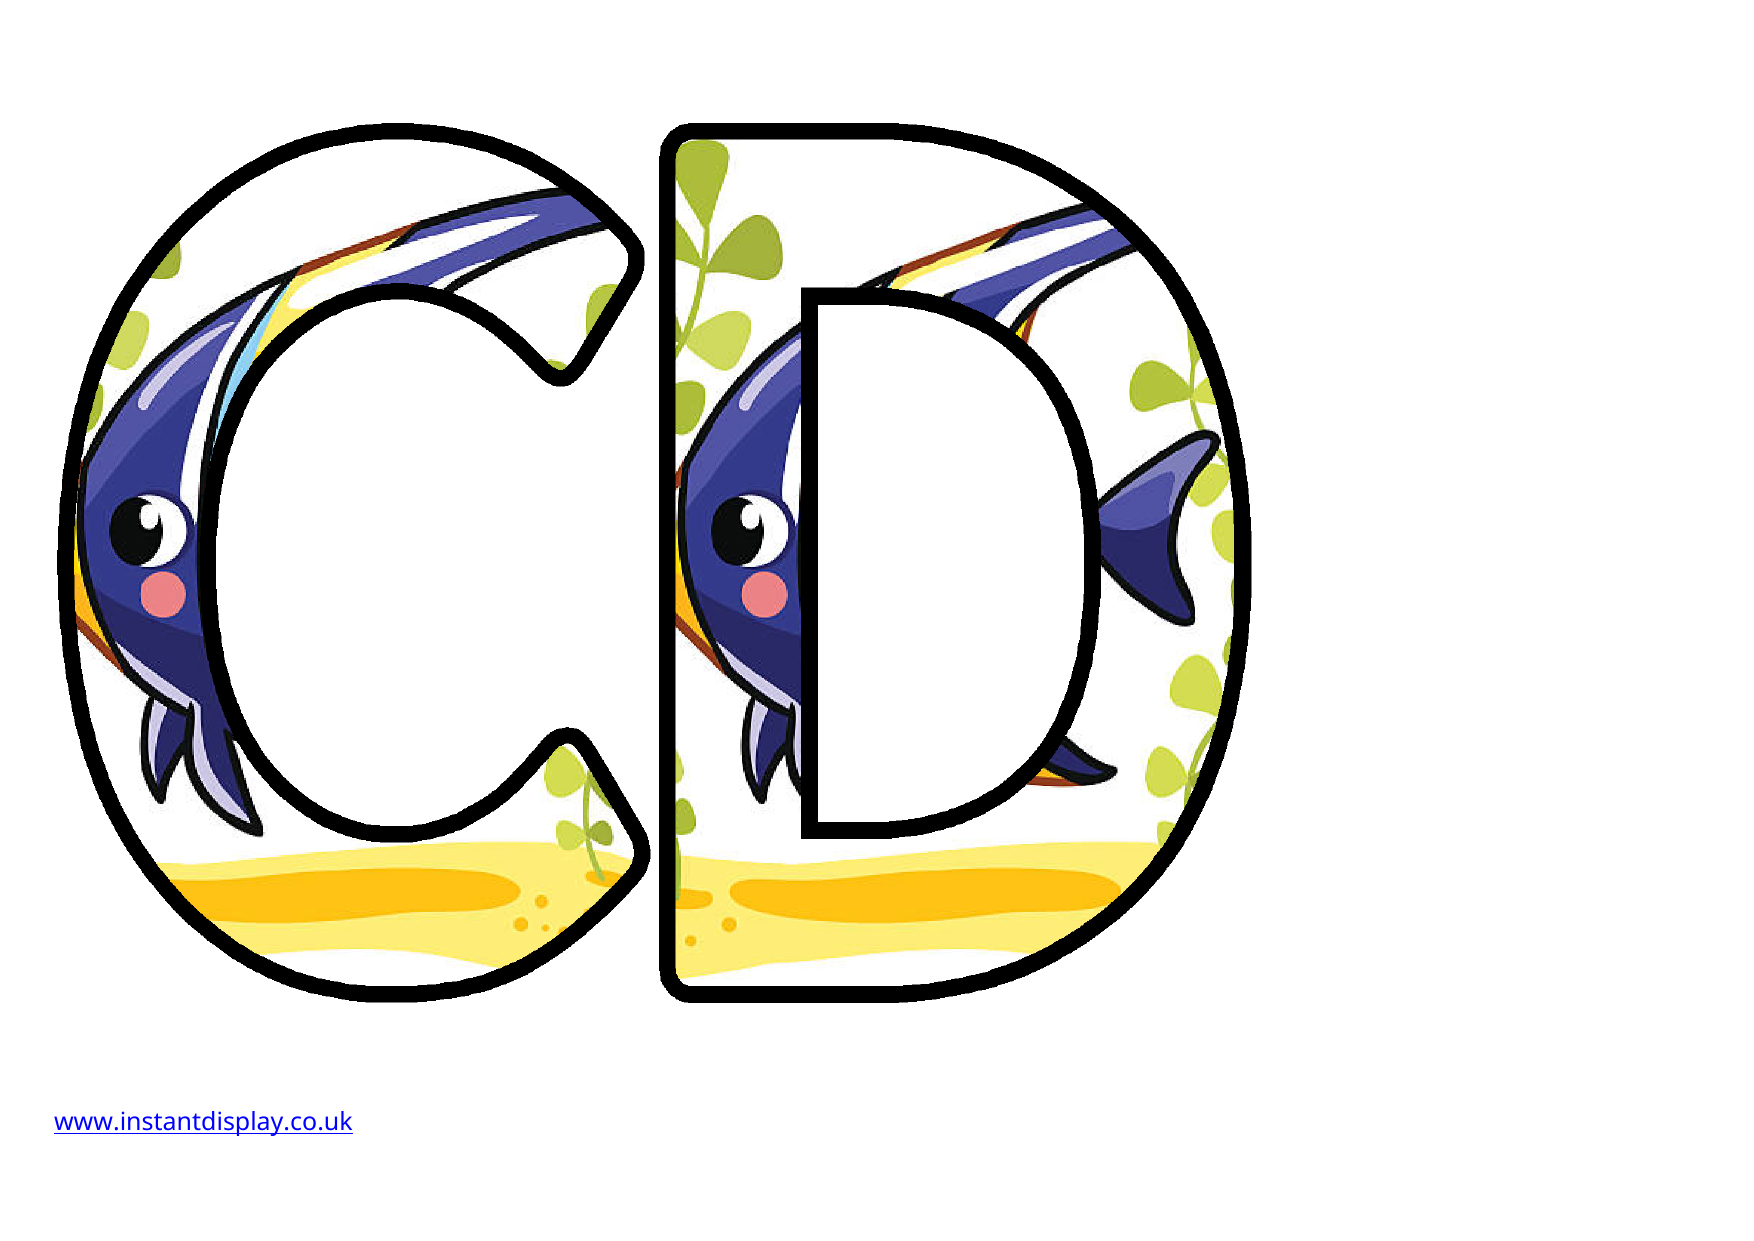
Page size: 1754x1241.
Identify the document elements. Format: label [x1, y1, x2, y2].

picture [53, 118, 1255, 1006]
